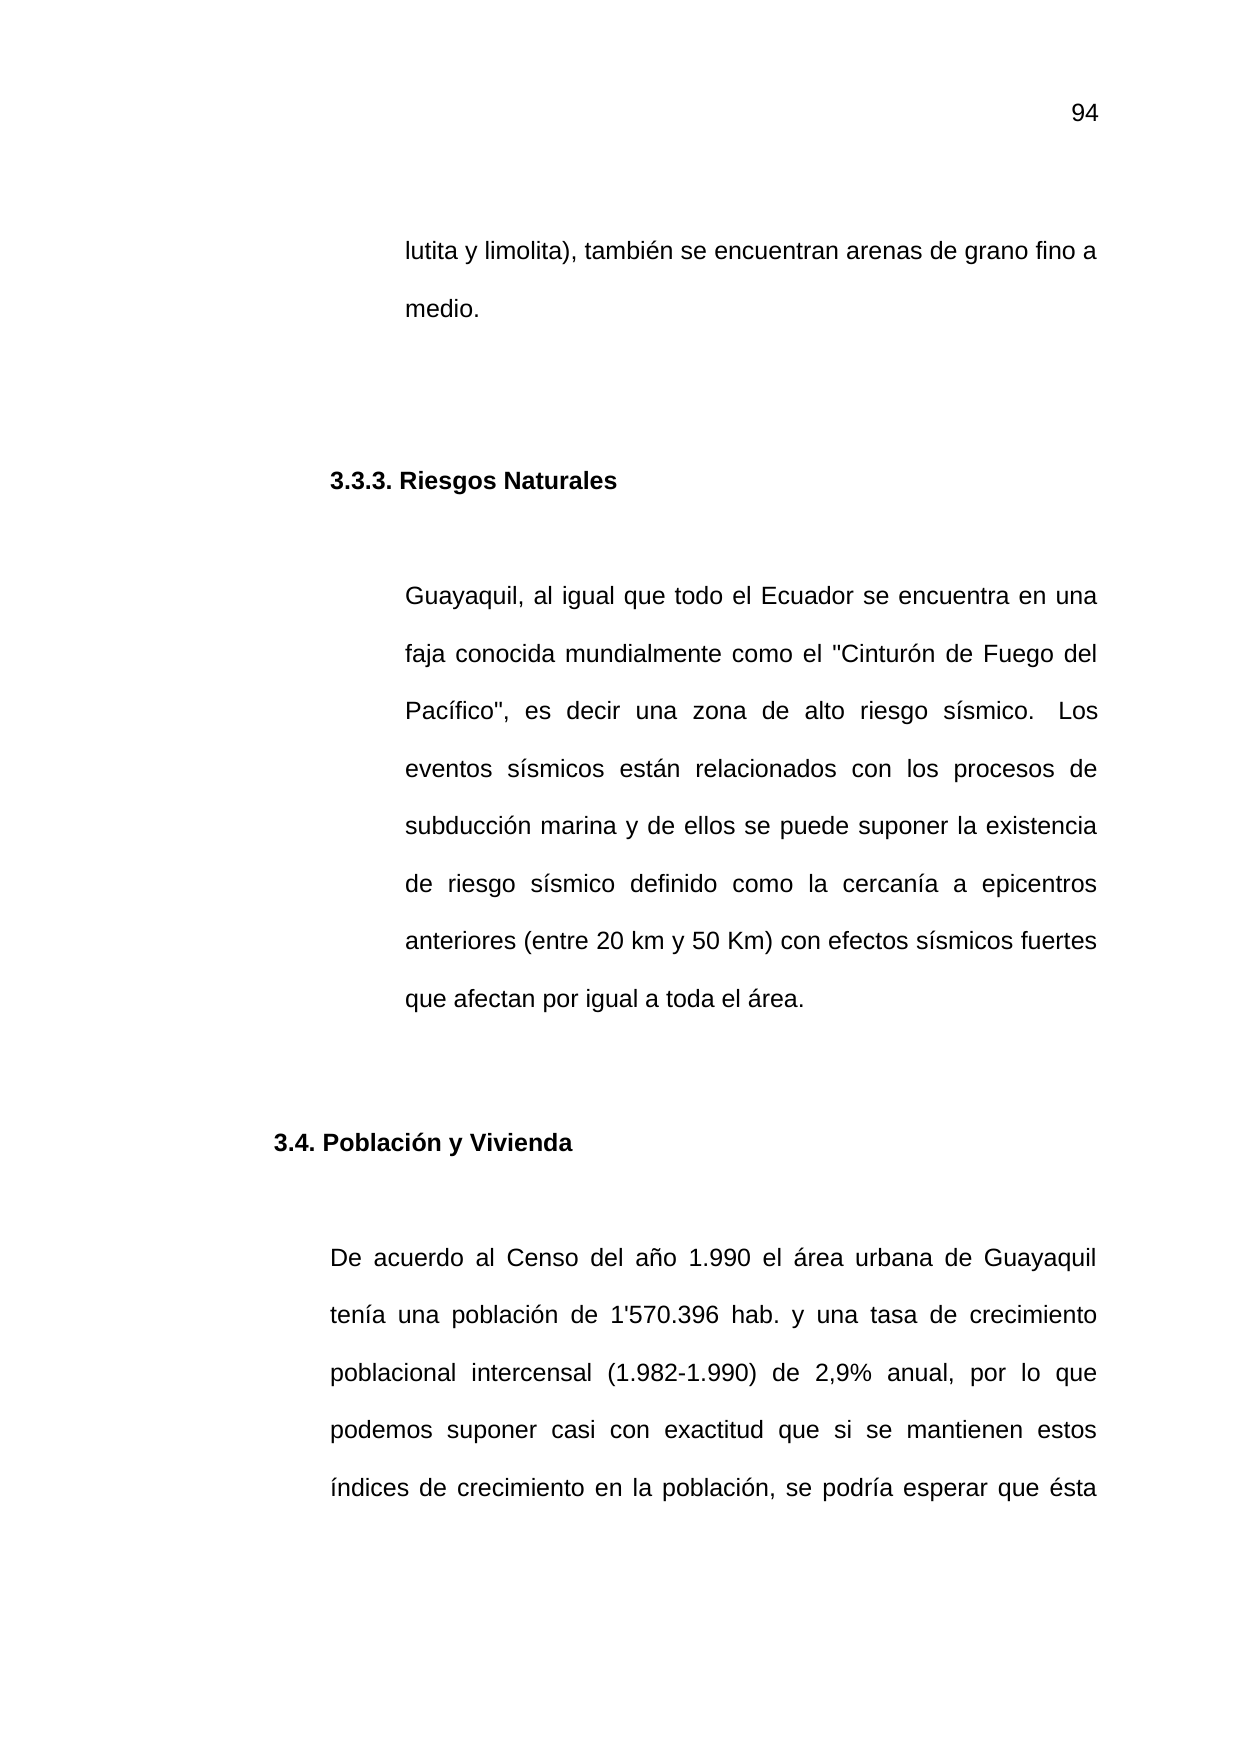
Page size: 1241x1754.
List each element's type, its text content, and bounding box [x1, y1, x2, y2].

subtitle 3.3.3. Riesgos Naturales [330, 466, 1098, 495]
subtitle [405, 236, 1098, 322]
subtitle Guayaquil, al igual que todo el Ecuador se encuentra en una faja conocida mundialmente como el "Cinturón de Fuego del Pacífico", es decir una zona de alto riesgo sísmico. Los eventos sísmicos están relacionados con los procesos de subducción marina y de ellos se puede suponer la existencia de riesgo sísmico definido como la cercanía a epicentros anteriores (entre 20 km y 50 Km) con efectos sísmicos fuertes que afectan por igual a toda el área. [405, 581, 1098, 1012]
subtitle 3.4. Población y Vivienda [274, 1127, 1098, 1156]
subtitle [330, 1242, 1098, 1501]
